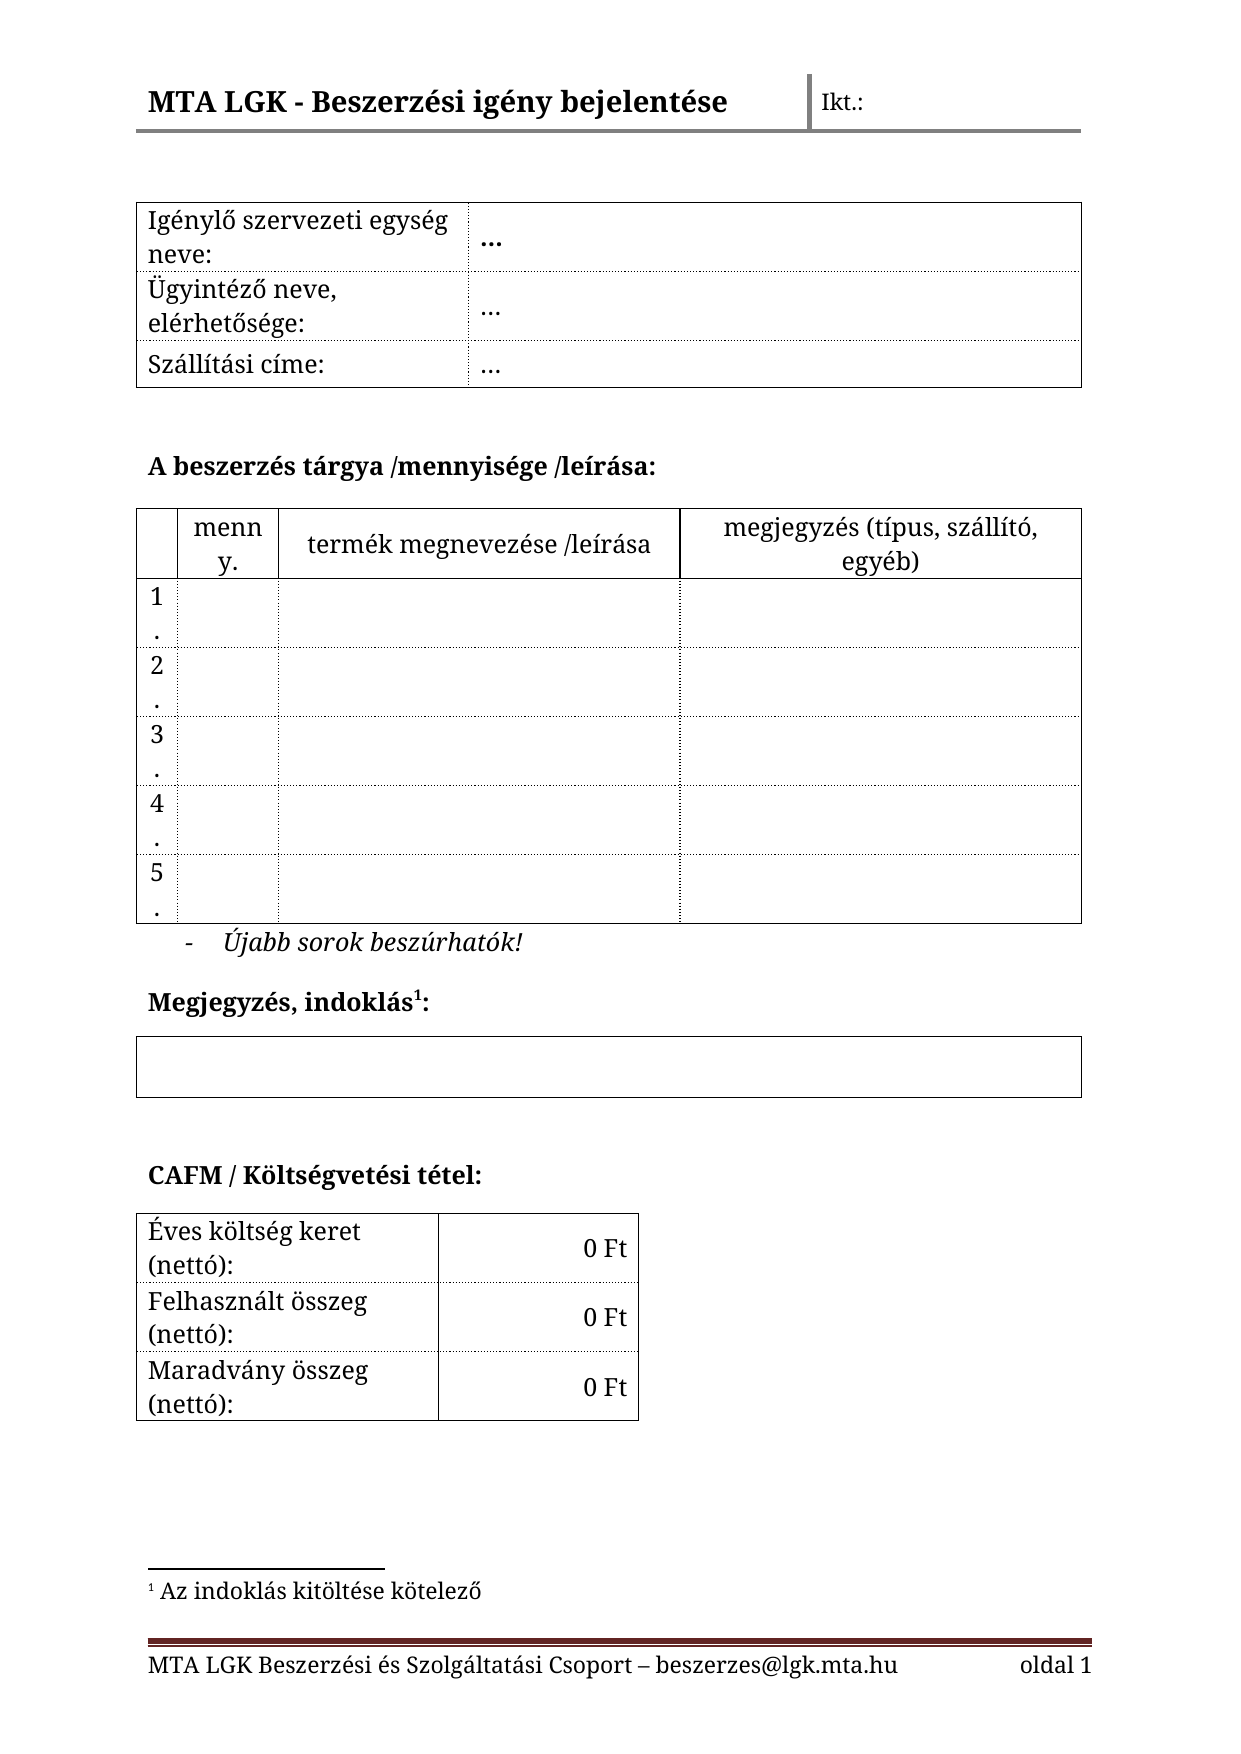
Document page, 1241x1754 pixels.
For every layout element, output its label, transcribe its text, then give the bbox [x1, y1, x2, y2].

table_header [137, 509, 177, 577]
table_header [137, 1037, 1081, 1097]
table_cell 0 Ft [439, 1282, 638, 1351]
table_cell Ügyintéző neve, elérhetősége: [137, 271, 468, 340]
table_header Igénylő szervezeti egység neve: [137, 203, 468, 271]
table_cell [279, 579, 680, 647]
table_header termék megnevezése /leírása [279, 509, 679, 577]
table_cell [680, 716, 1081, 785]
table_cell … [469, 271, 1081, 340]
table_cell 2. [137, 647, 177, 716]
list Újabb sorok beszúrhatók! [185, 924, 1092, 958]
table_cell [177, 647, 279, 716]
table_header 0 Ft [439, 1214, 638, 1282]
table_cell [680, 785, 1081, 854]
table_cell [177, 716, 279, 785]
table_cell [680, 854, 1081, 923]
table_cell 1. [137, 579, 177, 647]
table_header megjegyzés (típus, szállító, egyéb) [681, 509, 1081, 577]
table_cell [279, 785, 680, 854]
table_cell [279, 716, 680, 785]
table_cell [680, 647, 1081, 716]
table_header Éves költség keret (nettó): [137, 1214, 438, 1282]
text A beszerzés tárgya /mennyisége /leírása: [148, 448, 1092, 482]
table_cell [279, 854, 680, 923]
table_header … [469, 203, 1081, 271]
table_cell 5. [137, 854, 177, 923]
table_cell 0 Ft [439, 1351, 638, 1420]
table_cell 4. [137, 785, 177, 854]
text Megjegyzés, indoklás: [148, 984, 1092, 1018]
table_cell 3. [137, 716, 177, 785]
text CAFM / Költségvetési tétel: [148, 1158, 1092, 1192]
table_cell Felhasznált összeg (nettó): [137, 1282, 438, 1351]
table_cell [177, 854, 279, 923]
table_cell [177, 579, 279, 647]
table_cell Maradvány összeg (nettó): [137, 1351, 438, 1420]
table_cell [680, 579, 1081, 647]
table_cell Szállítási címe: [137, 340, 468, 387]
table_cell [177, 785, 279, 854]
table_header menny. [178, 509, 278, 577]
table_cell [279, 647, 680, 716]
table_cell … [469, 340, 1081, 387]
